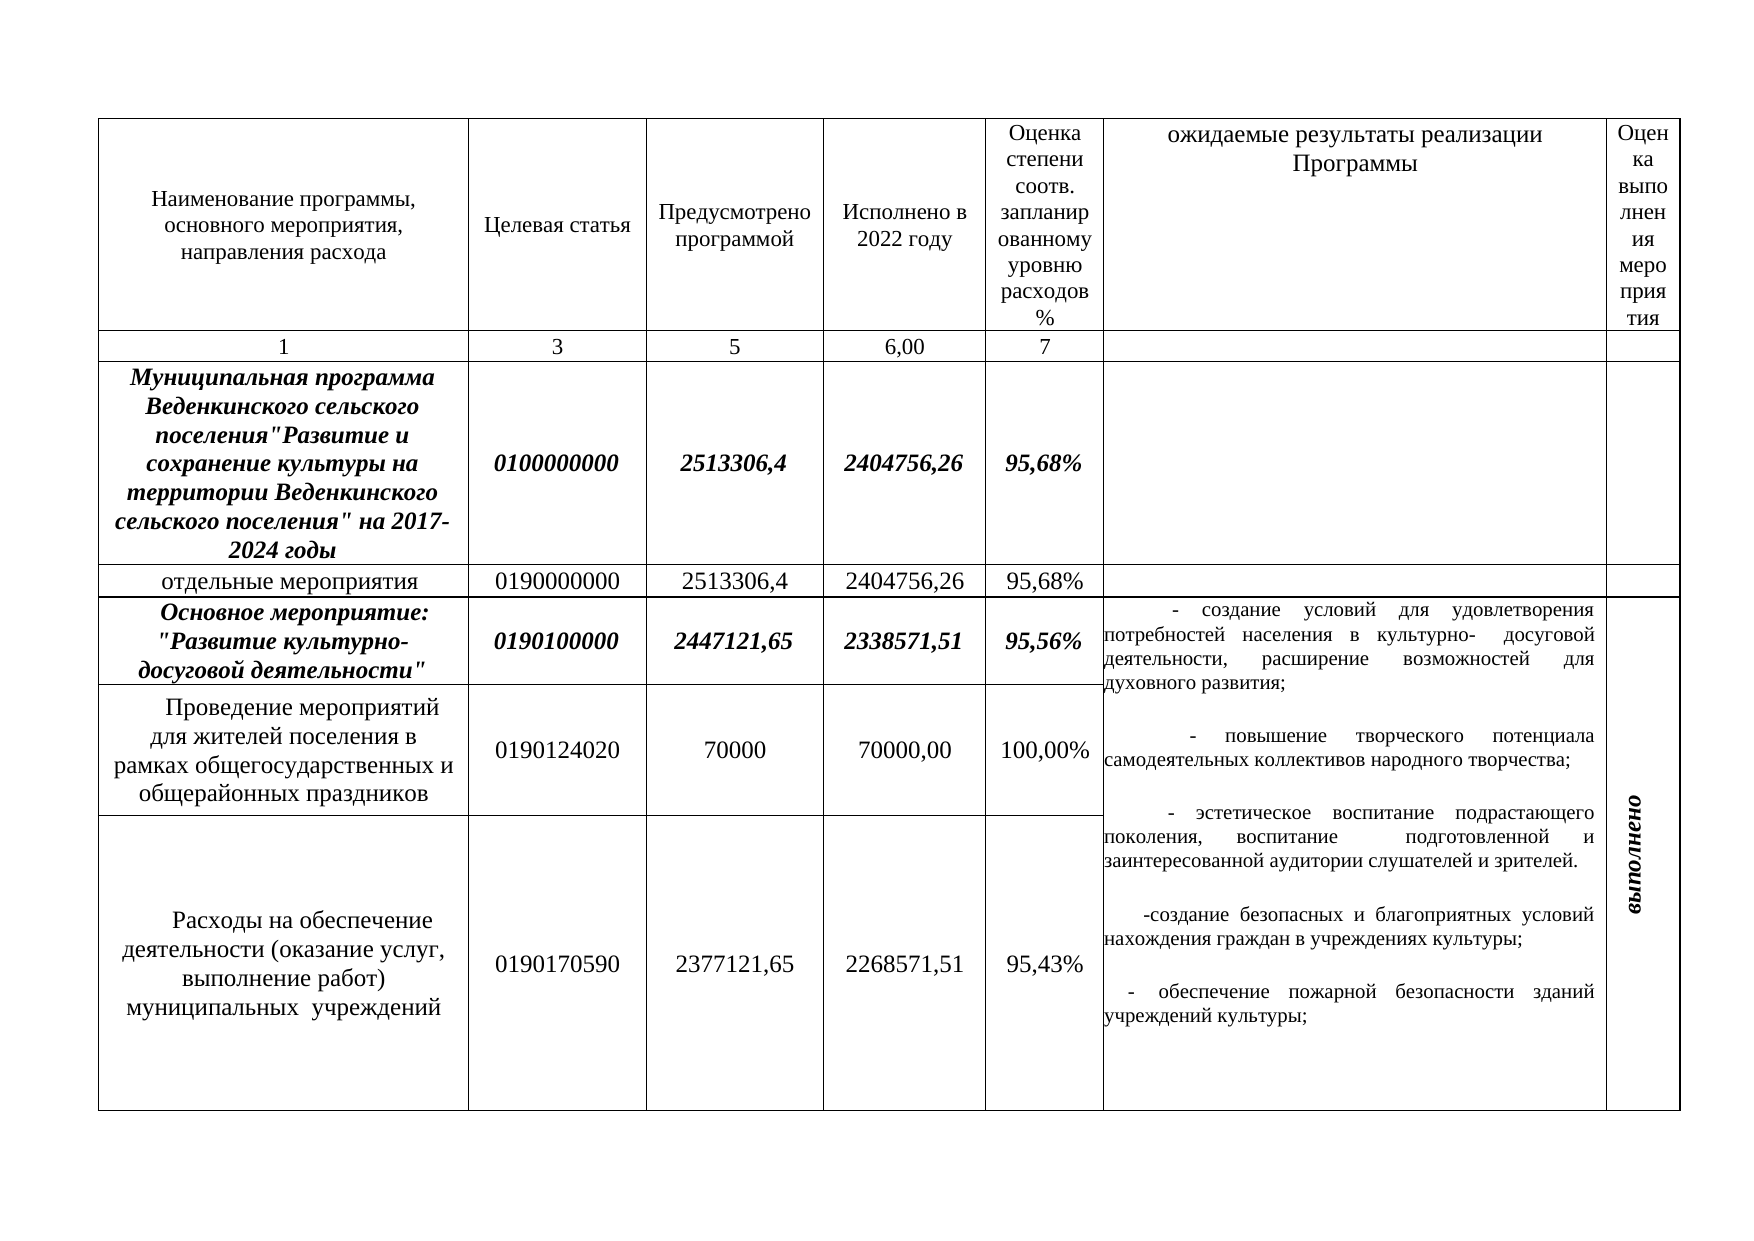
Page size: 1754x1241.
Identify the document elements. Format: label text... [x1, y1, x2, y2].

table_cell 2447121,65 [647, 598, 823, 684]
table_cell 2268571,51 [824, 816, 985, 1110]
table_cell 0190124020 [469, 685, 646, 815]
table_cell [1607, 362, 1679, 563]
table_cell отдельные мероприятия [99, 565, 468, 596]
table_cell Проведение мероприятий для жителей поселения в рамках общегосударственных и общерайонных праздников [99, 685, 468, 815]
table_cell [1607, 565, 1679, 596]
table_cell 95,43% [986, 816, 1103, 1110]
table_cell 3 [469, 331, 646, 361]
table_header Целевая статья [469, 119, 646, 330]
table_cell Расходы на обеспечение деятельности (оказание услуг, выполнение работ) муниципальных учреждений [99, 816, 468, 1110]
table_cell Основное мероприятие: "Развитие культурно-досуговой деятельности" [99, 598, 468, 684]
table_header Оценка степени соотв. запланированному уровню расходов % [986, 119, 1103, 330]
table_cell 2377121,65 [647, 816, 823, 1110]
table_cell 100,00% [986, 685, 1103, 815]
table_cell 95,68% [986, 565, 1103, 596]
table_cell 2513306,4 [647, 565, 823, 596]
table_cell [1607, 331, 1679, 361]
table_header Исполнено в 2022 году [824, 119, 985, 330]
table_cell [1104, 331, 1606, 361]
table_cell 2404756,26 [824, 565, 985, 596]
table_cell 0100000000 [469, 362, 646, 563]
table_cell 70000 [647, 685, 823, 815]
table_cell Муниципальная программа Веденкинского сельского поселения"Развитие и сохранение культуры на территории Веденкинского сельского поселения" на 2017-2024 годы [99, 362, 468, 563]
table_cell 1 [99, 331, 468, 361]
table_cell 2338571,51 [824, 598, 985, 684]
table_cell 95,56% [986, 598, 1103, 684]
table_header ожидаемые результаты реализации Программы [1104, 119, 1606, 330]
table_header Наименование программы, основного мероприятия, направления расхода [99, 119, 468, 330]
table_cell выполнено [1607, 598, 1679, 1110]
table_cell 2404756,26 [824, 362, 985, 563]
table_cell 70000,00 [824, 685, 985, 815]
table_cell 6,00 [824, 331, 985, 361]
table_cell - создание условий для удовлетворения потребностей населения в культурно- досуговой деятельности, расширение возможностей для духовного развития; - повышение творческого потенциала самодеятельных коллективов народного творчества; - эстетическое воспитание подрастающего поколения, воспитание подготовленной и заинтересованной аудитории слушателей и зрителей. -создание безопасных и благоприятных условий нахождения граждан в учреждениях культуры; - обеспечение пожарной безопасности зданий учреждений культуры; [1104, 598, 1606, 1110]
table_cell 0190170590 [469, 816, 646, 1110]
table_cell 2513306,4 [647, 362, 823, 563]
table_cell 0190100000 [469, 598, 646, 684]
table_cell 7 [986, 331, 1103, 361]
table_cell [1104, 362, 1606, 563]
table_cell 0190000000 [469, 565, 646, 596]
table_header Оценка выполнения мероприятия [1607, 119, 1679, 330]
table_header Предусмотрено программой [647, 119, 823, 330]
table_cell 95,68% [986, 362, 1103, 563]
table_cell [1104, 565, 1606, 596]
table_cell 5 [647, 331, 823, 361]
